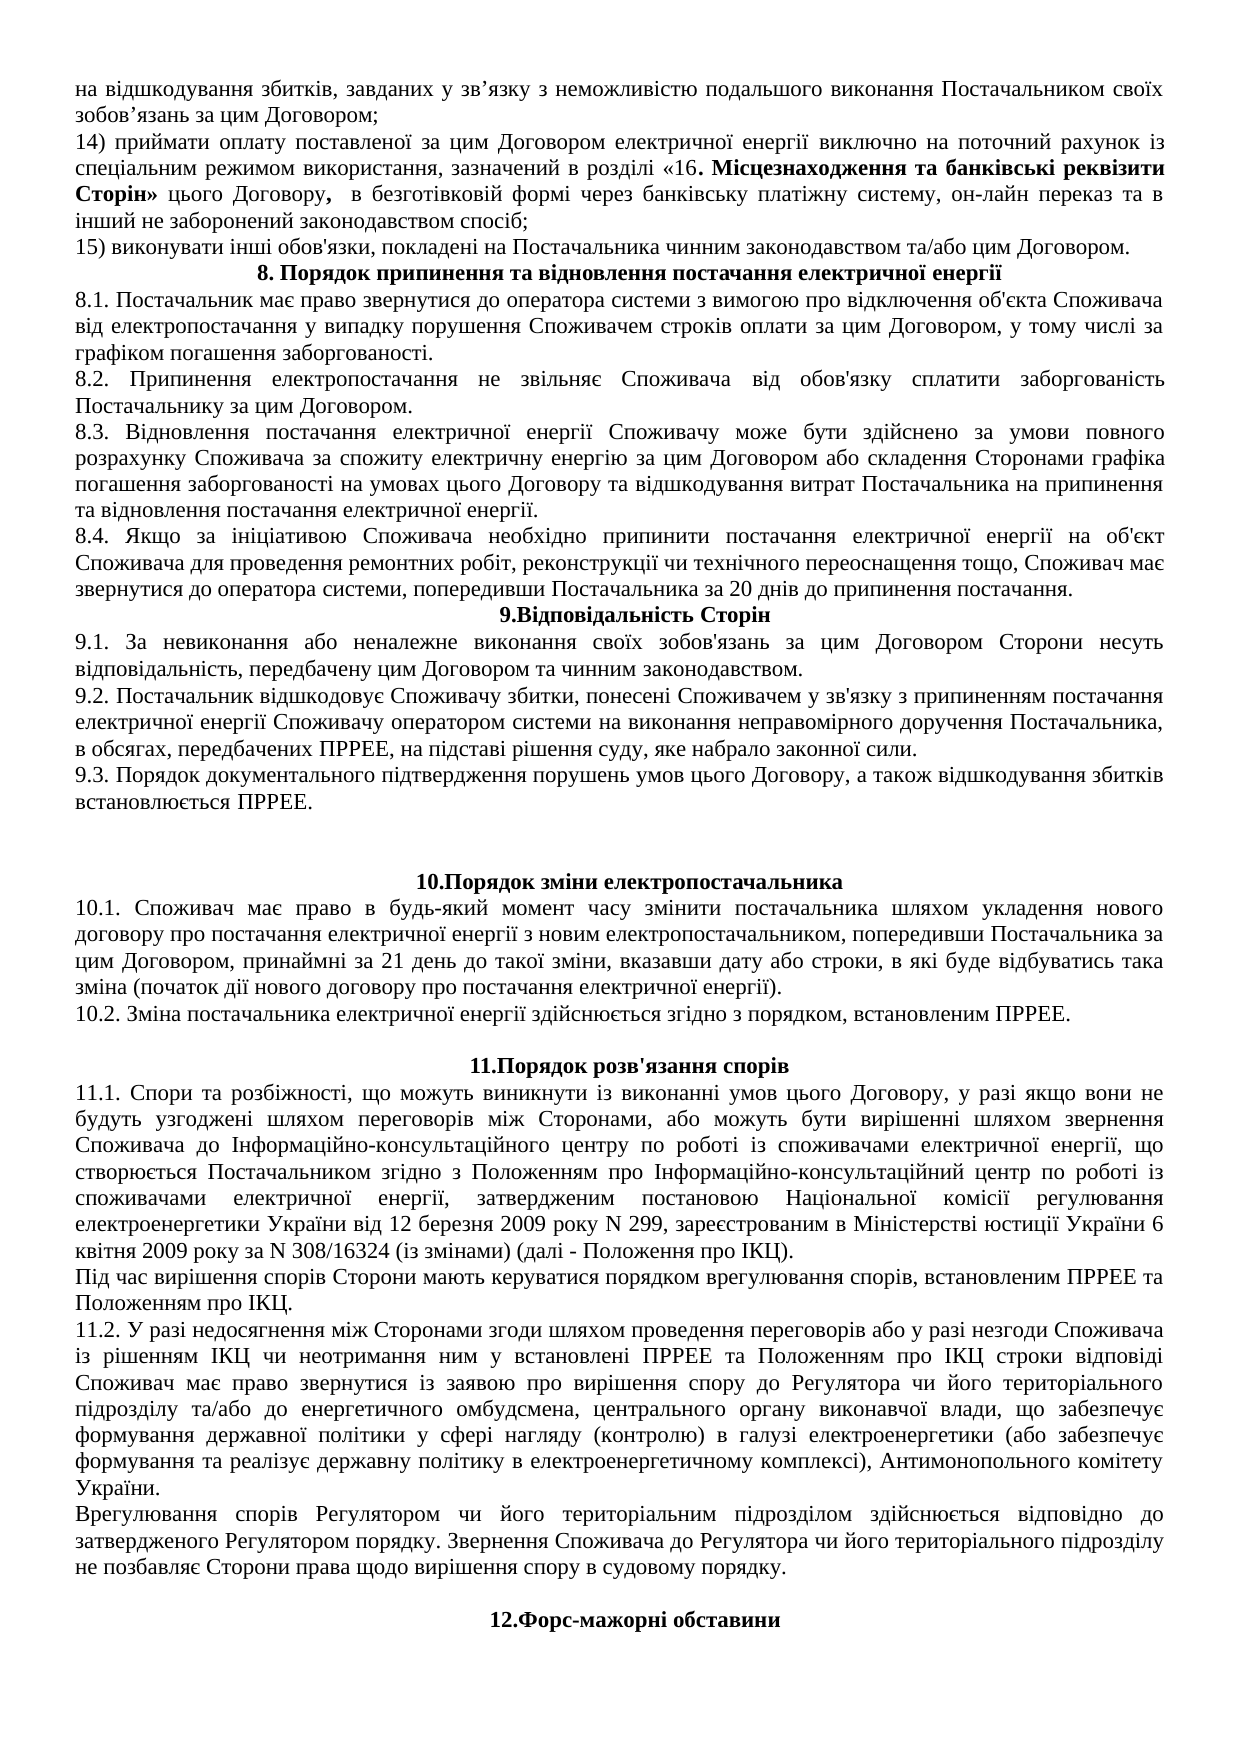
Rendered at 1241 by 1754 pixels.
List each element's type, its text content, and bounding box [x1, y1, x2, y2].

text 9.3. Порядок документального підтвердження порушень умов цього Договору, а також відшкодування збитків встановлюється ПРРЕЕ. [75, 761, 1165, 814]
text 10.1. Споживач має право в будь-який момент часу змінити постачальника шляхом укладення нового договору про постачання електричної енергії з новим електропостачальником, попередивши Постачальника за цим Договором, принаймні за 21 день до такої зміни, вказавши дату або строки, в які буде відбуватись така зміна (початок дії нового договору про постачання електричної енергії). [75, 894, 1165, 999]
text 11.Порядок розв'язання спорів [93, 1052, 1165, 1079]
text Врегулювання спорів Регулятором чи його територіальним підрозділом здійснюється відповідно до затвердженого Регулятором порядку. Звернення Споживача до Регулятора чи його територіального підрозділу не позбавляє Сторони права щодо вирішення спору в судовому порядку. [75, 1500, 1165, 1579]
text 10.Порядок зміни електропостачальника [93, 868, 1165, 894]
text 14) приймати оплату поставленої за цим Договором електричної енергії виключно на поточний рахунок із спеціальним режимом використання, зазначений в розділі «16. Місцезнаходження та банківські реквізити Сторін» цього Договору, в безготівковій формі через банківську платіжну систему, он-лайн переказ та в інший не заборонений законодавством спосіб; [75, 128, 1165, 233]
text 12.Форс-мажорні обставини [104, 1606, 1165, 1632]
text Під час вирішення спорів Сторони мають керуватися порядком врегулювання спорів, встановленим ПРРЕЕ та Положенням про ІКЦ. [75, 1263, 1165, 1316]
text 8. Порядок припинення та відновлення постачання електричної енергії [93, 259, 1165, 286]
text 10.2. Зміна постачальника електричної енергії здійснюється згідно з порядком, встановленим ПРРЕЕ. [75, 999, 1165, 1026]
text 8.1. Постачальник має право звернутися до оператора системи з вимогою про відключення об'єкта Споживача від електропостачання у випадку порушення Споживачем строків оплати за цим Договором, у тому числі за графіком погашення заборгованості. [75, 286, 1165, 365]
text на відшкодування збитків, завданих у зв’язку з неможливістю подальшого виконання Постачальником своїх зобов’язань за цим Договором; [75, 75, 1165, 128]
text 8.4. Якщо за ініціативою Споживача необхідно припинити постачання електричної енергії на об'єкт Споживача для проведення ремонтних робіт, реконструкції чи технічного переоснащення тощо, Споживач має звернутися до оператора системи, попередивши Постачальника за 20 днів до припинення постачання. [75, 522, 1165, 601]
text 11.1. Спори та розбіжності, що можуть виникнути із виконанні умов цього Договору, у разі якщо вони не будуть узгоджені шляхом переговорів між Сторонами, або можуть бути вирішенні шляхом звернення Споживача до Інформаційно-консультаційного центру по роботі із споживачами електричної енергії, що створюється Постачальником згідно з Положенням про Інформаційно-консультаційний центр по роботі із споживачами електричної енергії, затвердженим постановою Національної комісії регулювання електроенергетики України від 12 березня 2009 року N 299, зареєстрованим в Міністерстві юстиції України 6 квітня 2009 року за N 308/16324 (із змінами) (далі - Положення про ІКЦ). [75, 1079, 1165, 1263]
text 15) виконувати інші обов'язки, покладені на Постачальника чинним законодавством та/або цим Договором. [75, 233, 1165, 259]
text 9.Відповідальність Сторін [104, 601, 1165, 628]
text 9.1. За невиконання або неналежне виконання своїх зобов'язань за цим Договором Сторони несуть відповідальність, передбачену цим Договором та чинним законодавством. [75, 628, 1165, 681]
text 9.2. Постачальник відшкодовує Споживачу збитки, понесені Споживачем у зв'язку з припиненням постачання електричної енергії Споживачу оператором системи на виконання неправомірного доручення Постачальника, в обсягах, передбачених ПРРЕЕ, на підставі рішення суду, яке набрало законної сили. [75, 682, 1165, 761]
text 8.2. Припинення електропостачання не звільняє Споживача від обов'язку сплатити заборгованість Постачальнику за цим Договором. [75, 365, 1165, 418]
text 11.2. У разі недосягнення між Сторонами згоди шляхом проведення переговорів або у разі незгоди Споживача із рішенням ІКЦ чи неотримання ним у встановлені ПРРЕЕ та Положенням про ІКЦ строки відповіді Споживач має право звернутися із заявою про вирішення спору до Регулятора чи його територіального підрозділу та/або до енергетичного омбудсмена, центрального органу виконавчої влади, що забезпечує формування державної політики у сфері нагляду (контролю) в галузі електроенергетики (або забезпечує формування та реалізує державну політику в електроенергетичному комплексі), Антимонопольного комітету України. [75, 1316, 1165, 1500]
text 8.3. Відновлення постачання електричної енергії Споживачу може бути здійснено за умови повного розрахунку Споживача за спожиту електричну енергію за цим Договором або складення Сторонами графіка погашення заборгованості на умовах цього Договору та відшкодування витрат Постачальника на припинення та відновлення постачання електричної енергії. [75, 419, 1165, 522]
